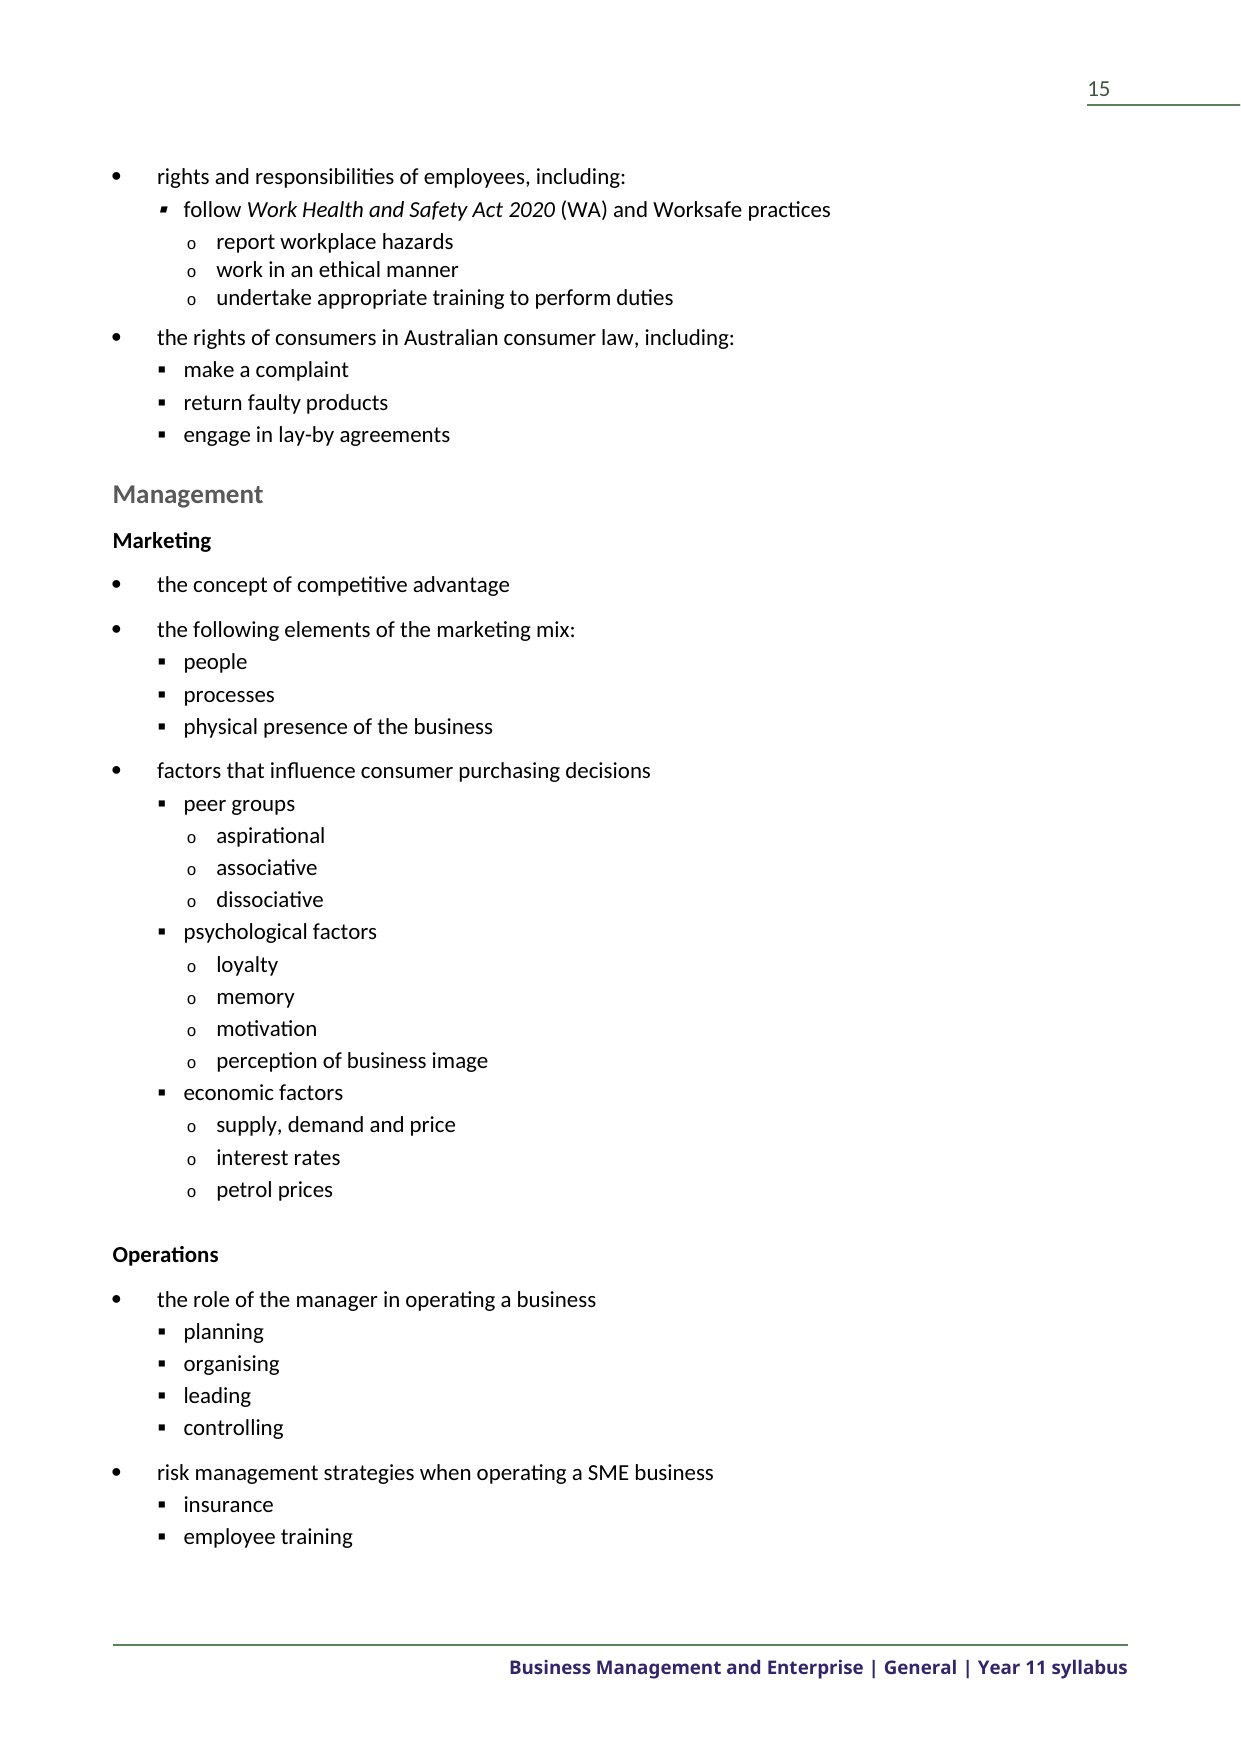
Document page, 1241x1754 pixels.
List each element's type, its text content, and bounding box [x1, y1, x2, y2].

list leading [157, 1381, 1136, 1409]
list employee training [157, 1522, 1136, 1551]
list the role of the manager in operating a business [112, 1285, 1128, 1313]
list make a complaint [157, 356, 1136, 384]
list dissociative [186, 885, 1127, 913]
list peer groups [157, 789, 1136, 817]
list follow Work Health and Safety Act 2020 (WA) and Worksafe practices [157, 195, 1136, 223]
list perception of business image [186, 1046, 1127, 1074]
list the concept of competitive advantage [112, 571, 1128, 599]
text Marketing [112, 526, 1128, 554]
list aspirational [186, 821, 1127, 849]
list interest rates [186, 1143, 1127, 1171]
list organising [157, 1349, 1136, 1377]
list work in an ethical manner [186, 255, 1127, 283]
list supply, demand and price [186, 1111, 1127, 1139]
list return faulty products [157, 388, 1136, 416]
list economic factors [157, 1078, 1136, 1106]
list risk management strategies when operating a SME business [112, 1458, 1128, 1486]
list people [157, 647, 1136, 676]
list undertake appropriate training to perform duties [186, 283, 1127, 311]
list report workplace hazards [186, 227, 1127, 255]
list memory [186, 982, 1127, 1010]
list engage in lay-by agreements [157, 420, 1136, 448]
list planning [157, 1317, 1136, 1345]
list petrol prices [186, 1175, 1127, 1203]
list the rights of consumers in Australian consumer law, including: [112, 323, 1128, 351]
list controlling [157, 1413, 1136, 1441]
list physical presence of the business [157, 712, 1136, 740]
list factors that influence consumer purchasing decisions [112, 757, 1128, 784]
list insurance [157, 1490, 1136, 1518]
list rights and responsibilities of employees, including: [112, 162, 1128, 191]
list associative [186, 853, 1127, 881]
list psychological factors [157, 917, 1136, 946]
subtitle Management [112, 477, 1128, 510]
list the following elements of the marketing mix: [112, 615, 1128, 643]
list loyalty [186, 950, 1127, 978]
list motivation [186, 1014, 1127, 1042]
list processes [157, 680, 1136, 708]
text Operations [112, 1240, 1128, 1268]
